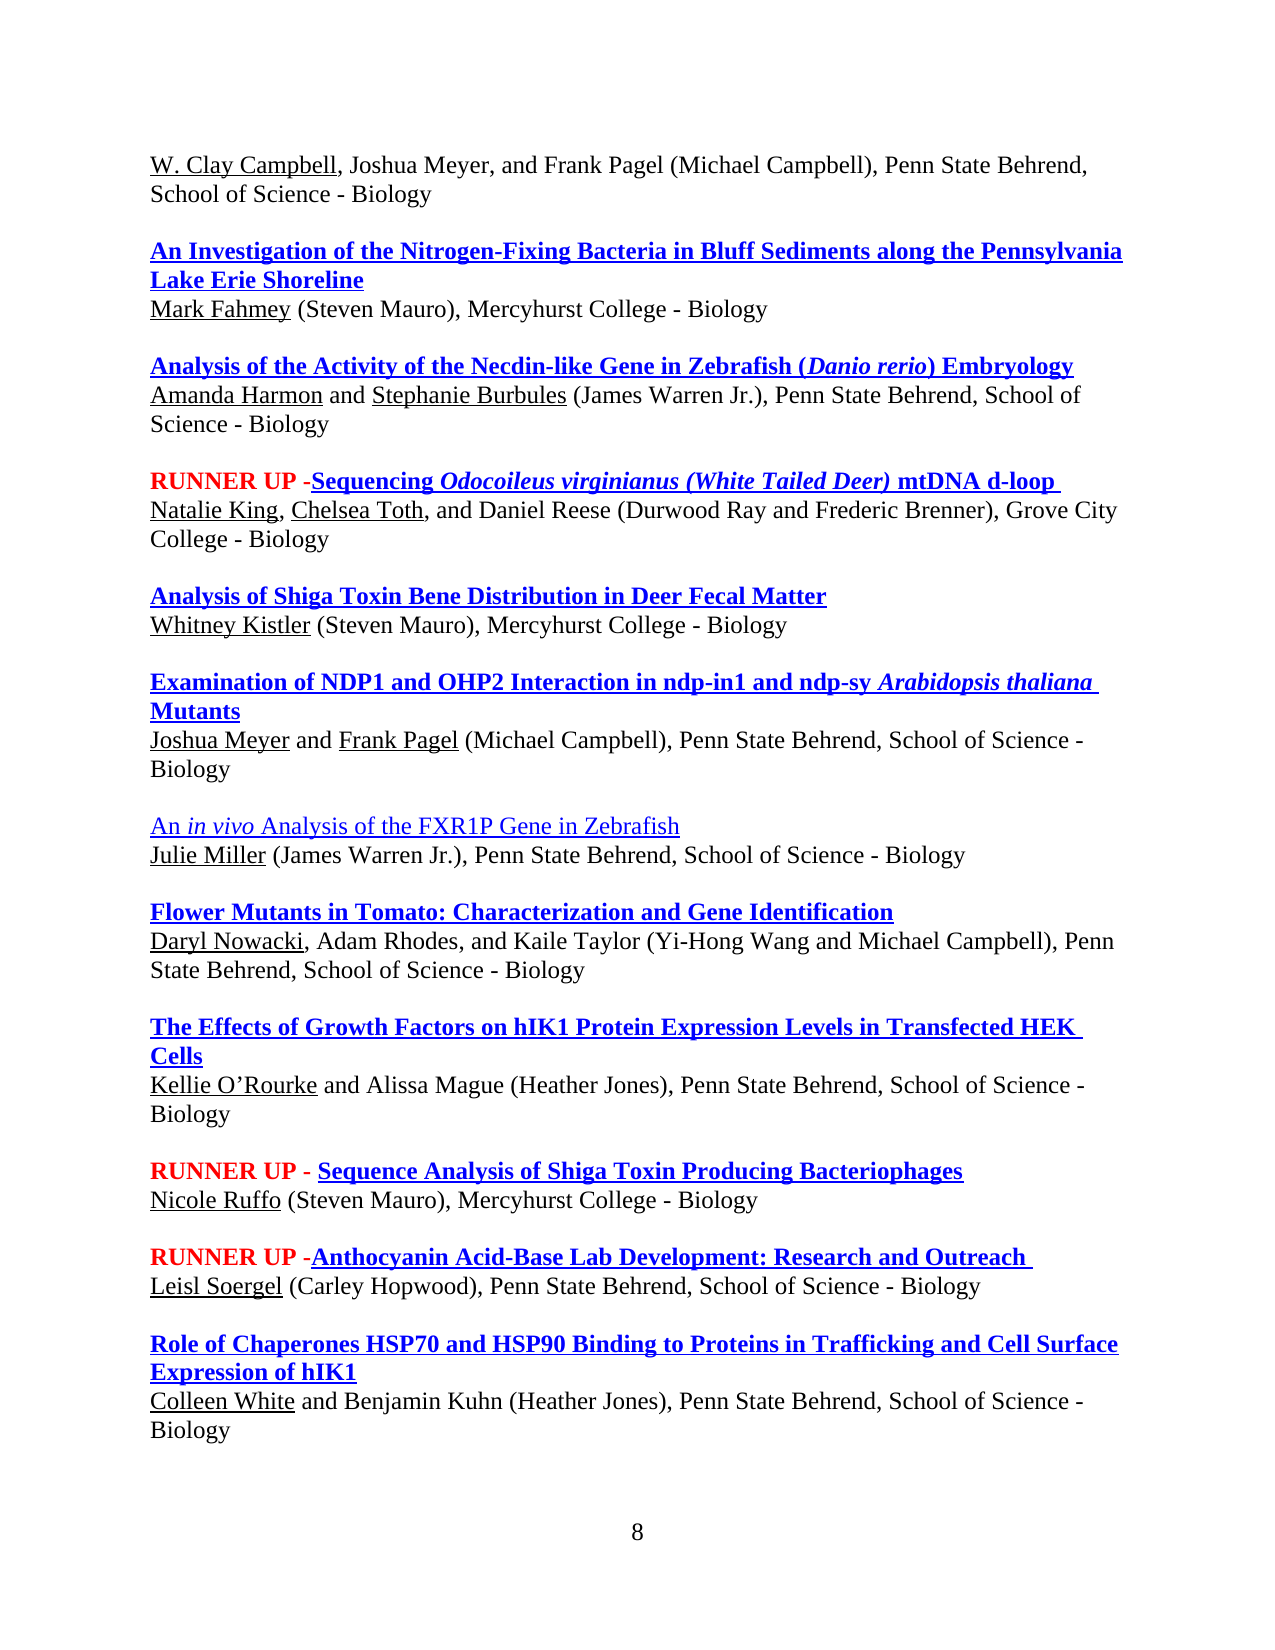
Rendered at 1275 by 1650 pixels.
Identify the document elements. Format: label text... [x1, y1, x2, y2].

text Leisl Soergel (Carley Hopwood), Behrend, - Biology [150, 1271, 1125, 1300]
text Nicole Ruffo (Steven Mauro), - Biology [150, 1185, 1125, 1214]
text RUNNER UP - Sequence Analysis of Shiga Toxin Producing Bacteriophages [150, 1156, 1125, 1185]
text An Investigation of the Nitrogen-Fixing Bacteria in Bluff Sediments along the Pennsylvania Lake Erie Shoreline [150, 236, 1125, 294]
text Mark Fahmey (Steven Mauro), - Biology [150, 294, 1125, 322]
text Analysis of Shiga Toxin Bene Distribution in Deer Fecal Matter [150, 581, 1125, 610]
text Colleen White and Benjamin Kuhn (Heather Jones), Behrend, - Biology [150, 1386, 1125, 1444]
text Natalie King, Chelsea Toth, and Daniel Reese (Durwood Ray and Frederic Brenner), - Biology [150, 495, 1125, 552]
text Julie Miller (James Warren Jr.), Behrend, - Biology [150, 840, 1125, 869]
text Amanda Harmon and Stephanie Burbules (James Warren Jr.), Behrend, - Biology [150, 380, 1125, 437]
text Kellie O’Rourke and Alissa Mague (Heather Jones), Behrend, - Biology [150, 1070, 1125, 1127]
text Flower Mutants in Tomato: Characterization and Gene Identification [150, 897, 1125, 926]
text Daryl Nowacki, Adam Rhodes, and Kaile Taylor (Yi-Hong Wang and Michael Campbell), Behrend, - Biology [150, 926, 1125, 1012]
text RUNNER UP -Anthocyanin Acid-Base Lab Development: Research and Outreach [150, 1242, 1125, 1271]
text Whitney Kistler (Steven Mauro), - Biology [150, 610, 1125, 639]
text The Effects of Growth Factors on hIK1 Protein Expression Levels in Transfected HEK Cells [150, 1012, 1125, 1070]
text An in vivo Analysis of the FXR1P Gene in Zebrafish [150, 811, 1125, 840]
text Joshua Meyer and Frank Pagel (Michael Campbell), Behrend, - Biology [150, 725, 1125, 782]
text Role of Chaperones HSP70 and HSP90 Binding to Proteins in Trafficking and Cell Surface Expression of hIK1 [150, 1329, 1125, 1386]
text Examination of NDP1 and OHP2 Interaction in ndp-in1 and ndp-sy Arabidopsis thaliana Mutants [150, 667, 1125, 725]
text RUNNER UP -Sequencing Odocoileus virginianus (White Tailed Deer) mtDNA d-loop [150, 466, 1125, 495]
text W. Clay Campbell, Joshua Meyer, and Frank Pagel (Michael Campbell), Behrend, - Biology [150, 150, 1125, 207]
text Analysis of the Activity of the Necdin-like Gene in Zebrafish (Danio rerio) Embryology [150, 351, 1125, 380]
